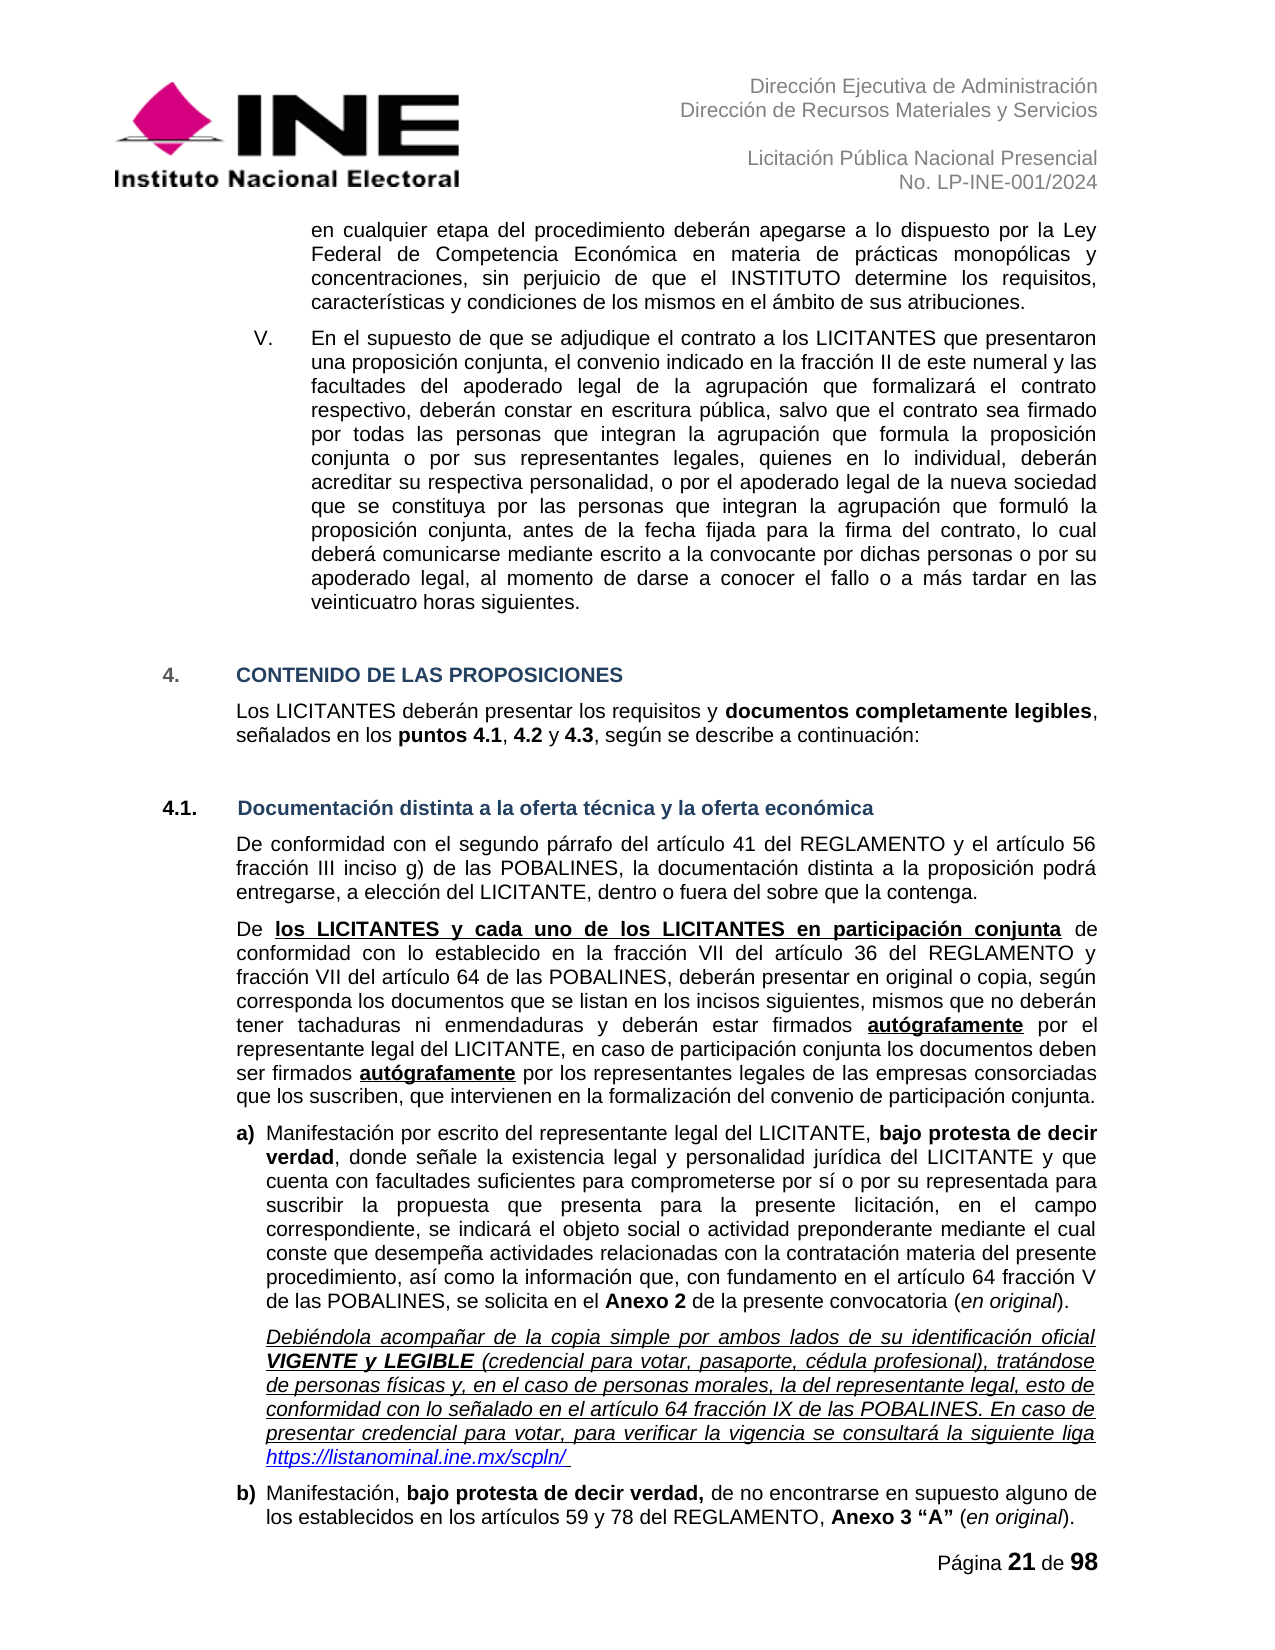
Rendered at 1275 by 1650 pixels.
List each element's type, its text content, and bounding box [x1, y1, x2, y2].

list Manifestación, bajo protesta de decir verdad, de no encontrarse en supuesto alguno de los establecidos en los artículos 59 y 78 del REGLAMENTO, Anexo 3 “A” (en original). [236, 1481, 1098, 1529]
subtitle CONTENIDO DE LAS PROPOSICIONES [162, 662, 1098, 686]
list En el supuesto de que se adjudique el contrato a los LICITANTES que presentaron una proposición conjunta, el convenio indicado en la fracción II de este numeral y las facultades del apoderado legal de la agrupación que formalizará el contrato respectivo, deberán constar en escritura pública, salvo que el contrato sea firmado por todas las personas que integran la agrupación que formula la proposición conjunta o por sus representantes legales, quienes en lo individual, deberán acreditar su respectiva personalidad, o por el apoderado legal de la nueva sociedad que se constituya por las personas que integran la agrupación que formuló la proposición conjunta, antes de la fecha fijada para la firma del contrato, lo cual deberá comunicarse mediante escrito a la convocante por dichas personas o por su apoderado legal, al momento de darse a conocer el fallo o a más tardar en las veinticuatro horas siguientes. [273, 326, 1098, 613]
picture [115, 82, 459, 187]
text De conformidad con el segundo párrafo del artículo 41 del REGLAMENTO y el artículo 56 fracción III inciso g) de las POBALINES, la documentación distinta a la proposición podrá entregarse, a elección del LICITANTE, dentro o fuera del sobre que la contenga. [236, 832, 1098, 904]
text Debiéndola acompañar de la copia simple por ambos lados de su identificación oficial VIGENTE y LEGIBLE (credencial para votar, pasaporte, cédula profesional), tratándose de personas físicas y, en el caso de personas morales, la del representante legal, esto de conformidad con lo señalado en el artículo 64 fracción IX de las POBALINES. En caso de presentar credencial para votar, para verificar la vigencia se consultará la siguiente liga https://listanominal.ine.mx/scpln/ [266, 1325, 1098, 1469]
subtitle Documentación distinta a la oferta técnica y la oferta económica [162, 796, 1098, 820]
list Manifestación por escrito del representante legal del LICITANTE, bajo protesta de decir verdad, donde señale la existencia legal y personalidad jurídica del LICITANTE y que cuenta con facultades suficientes para comprometerse por sí o por su representada para suscribir la propuesta que presenta para la presente licitación, en el campo correspondiente, se indicará el objeto social o actividad preponderante mediante el cual conste que desempeña actividades relacionadas con la contratación materia del presente procedimiento, así como la información que, con fundamento en el artículo 64 fracción V de las POBALINES, se solicita en el Anexo 2 de la presente convocatoria (en original). [236, 1121, 1098, 1312]
text Los LICITANTES deberán presentar los requisitos y documentos completamente legibles, señalados en los puntos 4.1, 4.2 y 4.3, según se describe a continuación: [236, 699, 1098, 747]
text De los LICITANTES y cada uno de los LICITANTES en participación conjunta de conformidad con lo establecido en la fracción VII del artículo 36 del REGLAMENTO y fracción VII del artículo 64 de las POBALINES, deberán presentar en original o copia, según corresponda los documentos que se listan en los incisos siguientes, mismos que no deberán tener tachaduras ni enmendaduras y deberán estar firmados autógrafamente por el representante legal del LICITANTE, en caso de participación conjunta los documentos deben ser firmados autógrafamente por los representantes legales de las empresas consorciadas que los suscriben, que intervienen en la formalización del convenio de participación conjunta. [236, 917, 1098, 1108]
